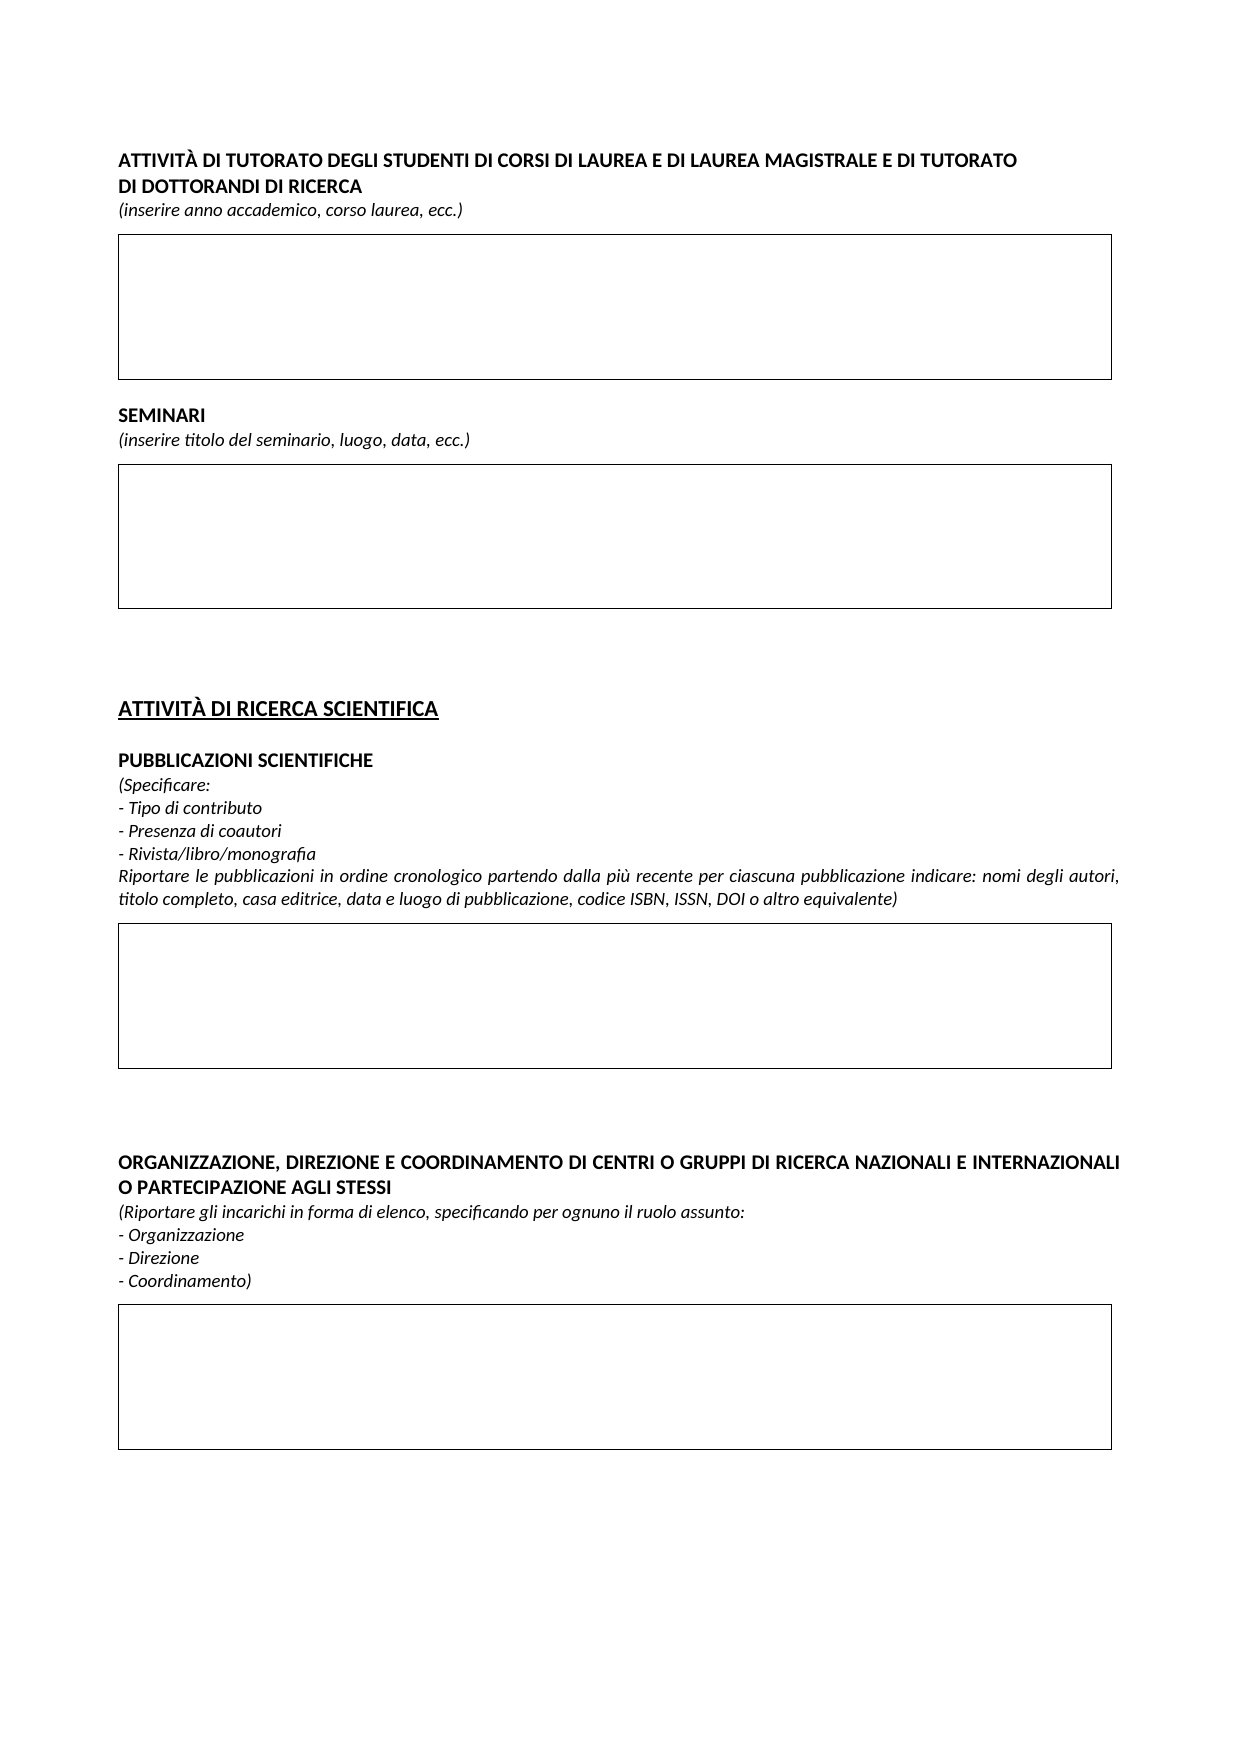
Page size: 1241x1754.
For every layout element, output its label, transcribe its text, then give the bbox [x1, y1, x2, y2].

table_header [119, 465, 1111, 608]
text - Direzione [118, 1246, 1122, 1269]
text ATTIVITÀ DI TUTORATO DEGLI STUDENTI DI CORSI DI LAUREA E DI LAUREA MAGISTRALE E DI TUTORATO [118, 148, 1122, 173]
table_header [119, 924, 1111, 1068]
table_header [119, 1305, 1111, 1449]
text - Rivista/libro/monografia [118, 842, 1122, 864]
text (inserire anno accademico, corso laurea, ecc.) [118, 198, 1122, 221]
text (Specificare: [118, 773, 1122, 796]
table_header [119, 235, 1111, 379]
text SEMINARI [118, 403, 1122, 428]
text - Tipo di contributo [118, 796, 1122, 819]
text (inserire titolo del seminario, luogo, data, ecc.) [118, 428, 1122, 451]
text - Presenza di coautori [118, 819, 1122, 842]
text PUBBLICAZIONI SCIENTIFICHE [118, 747, 1122, 773]
text ATTIVITÀ DI RICERCA SCIENTIFICA [118, 694, 1122, 722]
text - Organizzazione [118, 1223, 1122, 1246]
text Riportare le pubblicazioni in ordine cronologico partendo dalla più recente per ciascuna pubblicazione indicare: nomi degli autori, titolo completo, casa editrice, data e luogo di pubblicazione, codice ISBN, ISSN, DOI o altro equivalente) [118, 864, 1122, 910]
text (Riportare gli incarichi in forma di elenco, specificando per ognuno il ruolo assunto: [118, 1200, 1122, 1223]
text - Coordinamento) [118, 1269, 1122, 1292]
text ORGANIZZAZIONE, DIREZIONE E COORDINAMENTO DI CENTRI O GRUPPI DI RICERCA NAZIONALI E INTERNAZIONALI O PARTECIPAZIONE AGLI STESSI [118, 1149, 1122, 1200]
text DI DOTTORANDI DI RICERCA [118, 173, 1122, 198]
